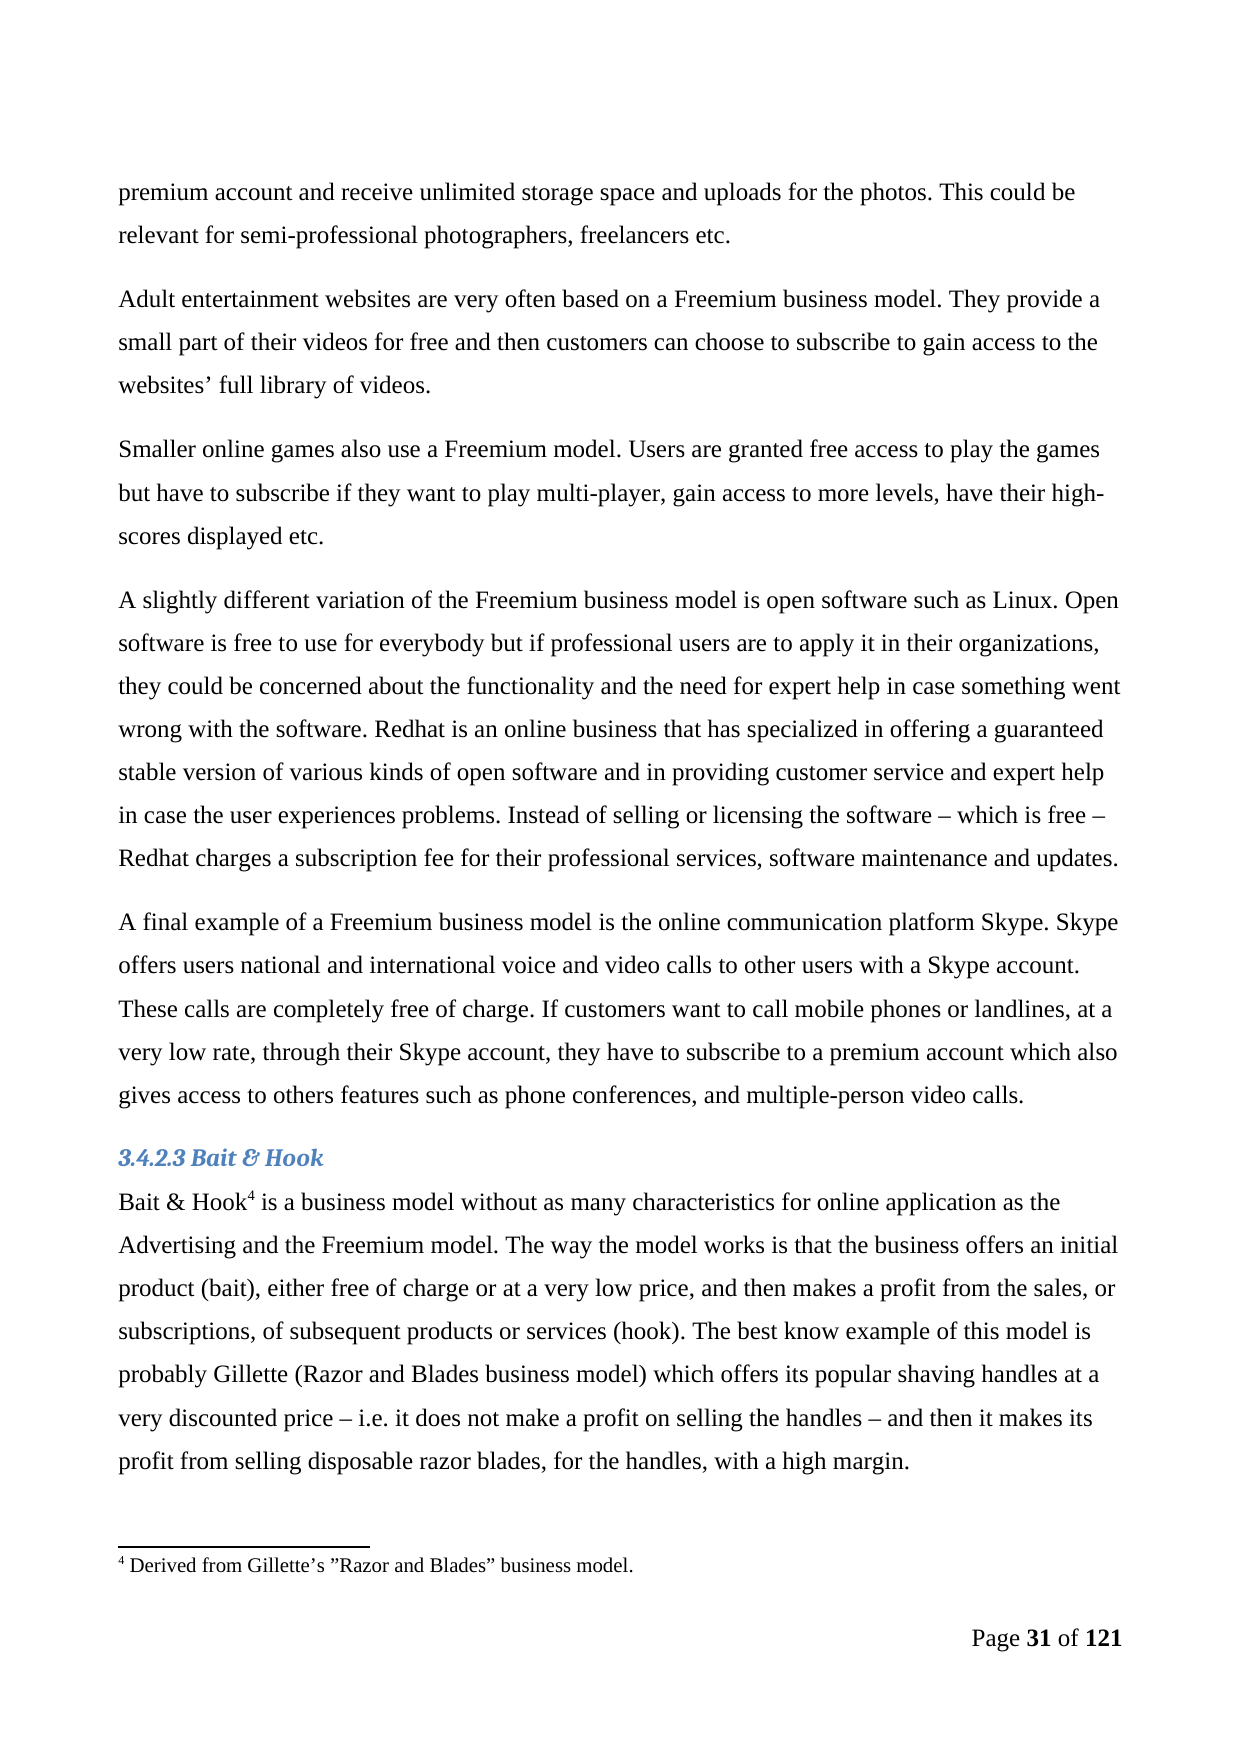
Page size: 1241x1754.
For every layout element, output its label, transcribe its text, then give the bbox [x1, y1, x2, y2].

text A final example of a Freemium business model is the online communication platform Skype. Skype offers users national and international voice and video calls to other users with a Skype account. These calls are completely free of charge. If customers want to call mobile phones or landlines, at a very low rate, through their Skype account, they have to subscribe to a premium account which also gives access to others features such as phone conferences, and multiple-person video calls. [118, 907, 1122, 1109]
text Smaller online games also use a Freemium model. Users are granted free access to play the games but have to subscribe if they want to play multi-player, gain access to more levels, have their high-scores displayed etc. [118, 434, 1122, 549]
subtitle 3.4.2.3 Bait & Hook [118, 1144, 1122, 1173]
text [118, 177, 1122, 249]
text Adult entertainment websites are very often based on a Freemium business model. They provide a small part of their videos for free and then customers can choose to subscribe to gain access to the websites’ full library of videos. [118, 284, 1122, 399]
text A slightly different variation of the Freemium business model is open software such as Linux. Open software is free to use for everybody but if professional users are to apply it in their organizations, they could be concerned about the functionality and the need for expert help in case something went wrong with the software. Redhat is an online business that has specialized in offering a guaranteed stable version of various kinds of open software and in providing customer service and expert help in case the user experiences problems. Instead of selling or licensing the software – which is free – Redhat charges a subscription fee for their professional services, software maintenance and updates. [118, 585, 1122, 872]
text Bait & Hook is a business model without as many characteristics for online application as the Advertising and the Freemium model. The way the model works is that the business offers an initial product (bait), either free of charge or at a very low price, and then makes a profit from the sales, or subscriptions, of subsequent products or services (hook). The best know example of this model is probably Gillette (Razor and Blades business model) which offers its popular shaving handles at a very discounted price – i.e. it does not make a profit on selling the handles – and then it makes its profit from selling disposable razor blades, for the handles, with a high margin. [118, 1187, 1122, 1474]
